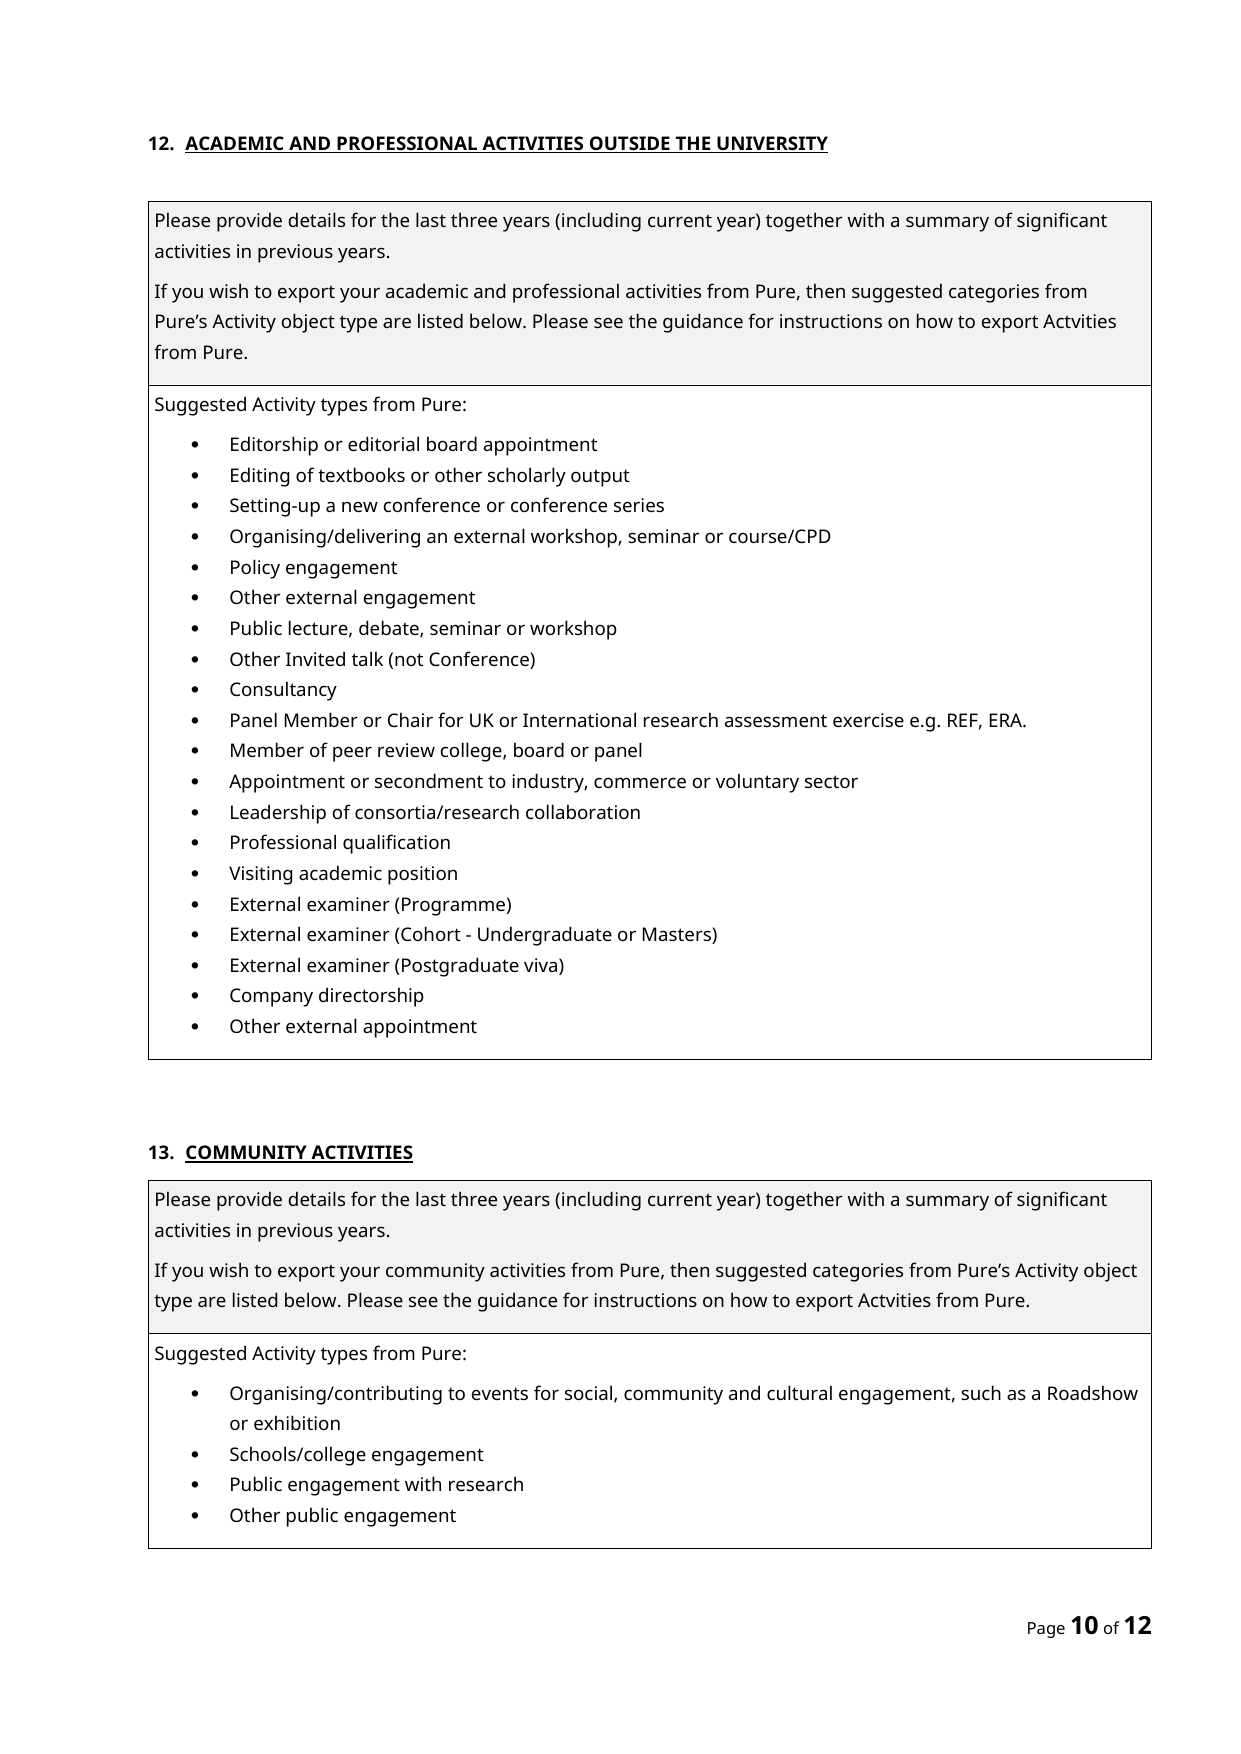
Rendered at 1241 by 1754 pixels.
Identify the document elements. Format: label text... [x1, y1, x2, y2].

table_cell Suggested Activity types from Pure: Editorship or editorial board appointment Editing of textbooks or other scholarly output Setting-up a new conference or conference series Organising/delivering an external workshop, seminar or course/CPD Policy engagement Other external engagement Public lecture, debate, seminar or workshop Other Invited talk (not Conference) Consultancy Panel Member or Chair for UK or International research assessment exercise e.g. REF, ERA. Member of peer review college, board or panel Appointment or secondment to industry, commerce or voluntary sector Leadership of consortia/research collaboration Professional qualification Visiting academic position External examiner (Programme) External examiner (Cohort - Undergraduate or Masters) External examiner (Postgraduate viva) Company directorship Other external appointment [149, 386, 1151, 1058]
table_cell Suggested Activity types from Pure: Organising/contributing to events for social, community and cultural engagement, such as a Roadshow or exhibition Schools/college engagement Public engagement with research Other public engagement [149, 1334, 1151, 1547]
list COMMUNITY ACTIVITIES [148, 1139, 1152, 1165]
table_header Please provide details for the last three years (including current year) together with a summary of significant activities in previous years. If you wish to export your academic and professional activities from Pure, then suggested categories from Pure’s Activity object type are listed below. Please see the guidance for instructions on how to export Actvities from Pure. [149, 202, 1151, 384]
list ACADEMIC AND PROFESSIONAL ACTIVITIES OUTSIDE THE UNIVERSITY [148, 130, 1152, 155]
table_header Please provide details for the last three years (including current year) together with a summary of significant activities in previous years. If you wish to export your community activities from Pure, then suggested categories from Pure’s Activity object type are listed below. Please see the guidance for instructions on how to export Actvities from Pure. [149, 1181, 1151, 1333]
